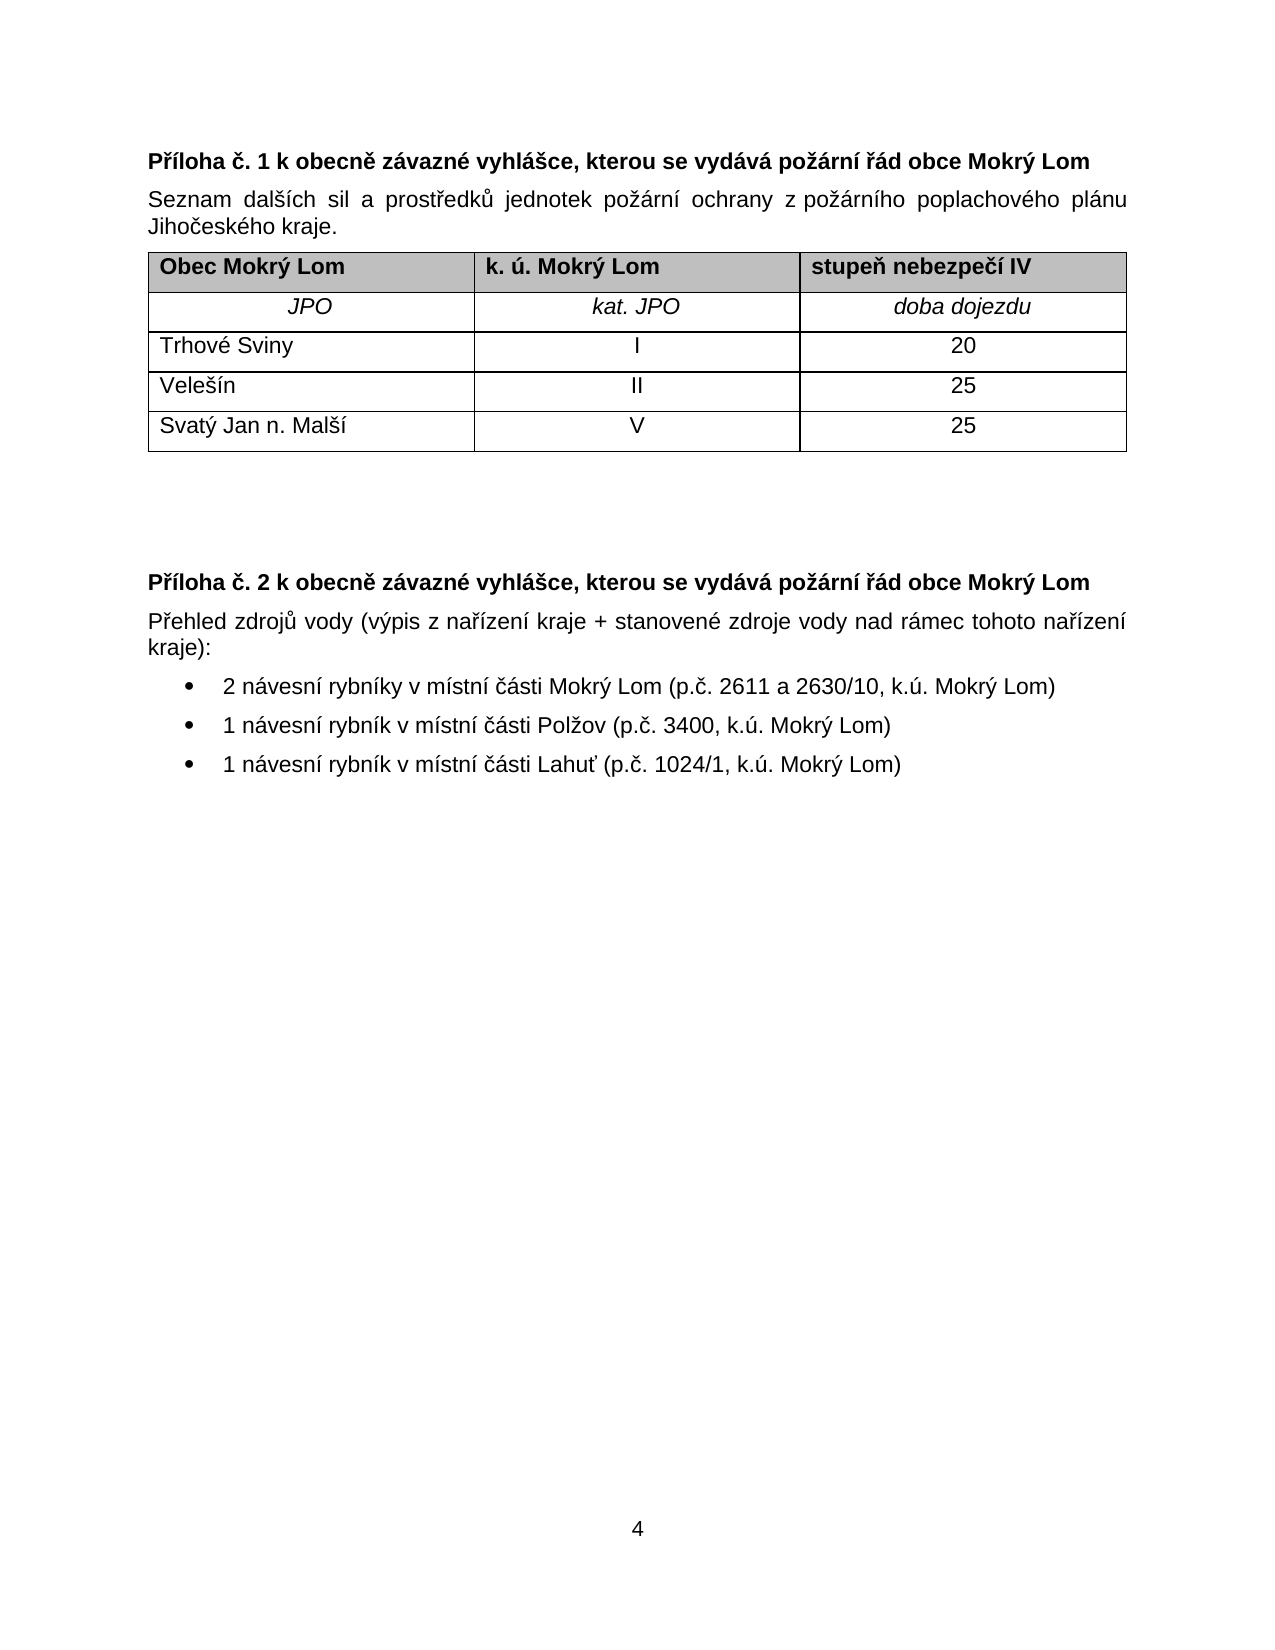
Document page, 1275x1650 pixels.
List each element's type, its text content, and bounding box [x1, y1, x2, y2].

table_cell JPO [149, 293, 474, 331]
list 1 návesní rybník v místní části Polžov (p.č. 3400, k.ú. Mokrý Lom) [185, 712, 1127, 738]
table_cell kat. JPO [475, 293, 799, 331]
table_header Obec Mokrý Lom [149, 253, 474, 292]
list 1 návesní rybník v místní části Lahuť (p.č. 1024/1, k.ú. Mokrý Lom) [185, 751, 1127, 777]
table_header k. ú. Mokrý Lom [475, 253, 799, 292]
table_cell doba dojezdu [801, 293, 1126, 331]
table_cell Trhové Sviny [149, 333, 474, 371]
table_cell 25 [801, 412, 1126, 451]
table_cell I [475, 333, 799, 371]
text Seznam dalších sil a prostředků jednotek požární ochrany z požárního poplachového plánu Jihočeského kraje. [148, 186, 1127, 239]
table_cell II [475, 373, 799, 411]
table_cell Velešín [149, 373, 474, 411]
table_cell 25 [801, 373, 1126, 411]
list 2 návesní rybníky v místní části Mokrý Lom (p.č. 2611 a 2630/10, k.ú. Mokrý Lom) [185, 673, 1127, 699]
text Přehled zdrojů vody (výpis z nařízení kraje + stanovené zdroje vody nad rámec tohoto nařízení kraje): [148, 608, 1127, 660]
text Příloha č. 1 k obecně závazné vyhlášce, kterou se vydává požární řád obce Mokrý Lom [148, 148, 1127, 174]
table_header stupeň nebezpečí IV [801, 253, 1126, 292]
text Příloha č. 2 k obecně závazné vyhlášce, kterou se vydává požární řád obce Mokrý Lom [148, 569, 1127, 595]
table_cell V [475, 412, 799, 451]
table_cell 20 [801, 333, 1126, 371]
table_cell Svatý Jan n. Malší [149, 412, 474, 451]
